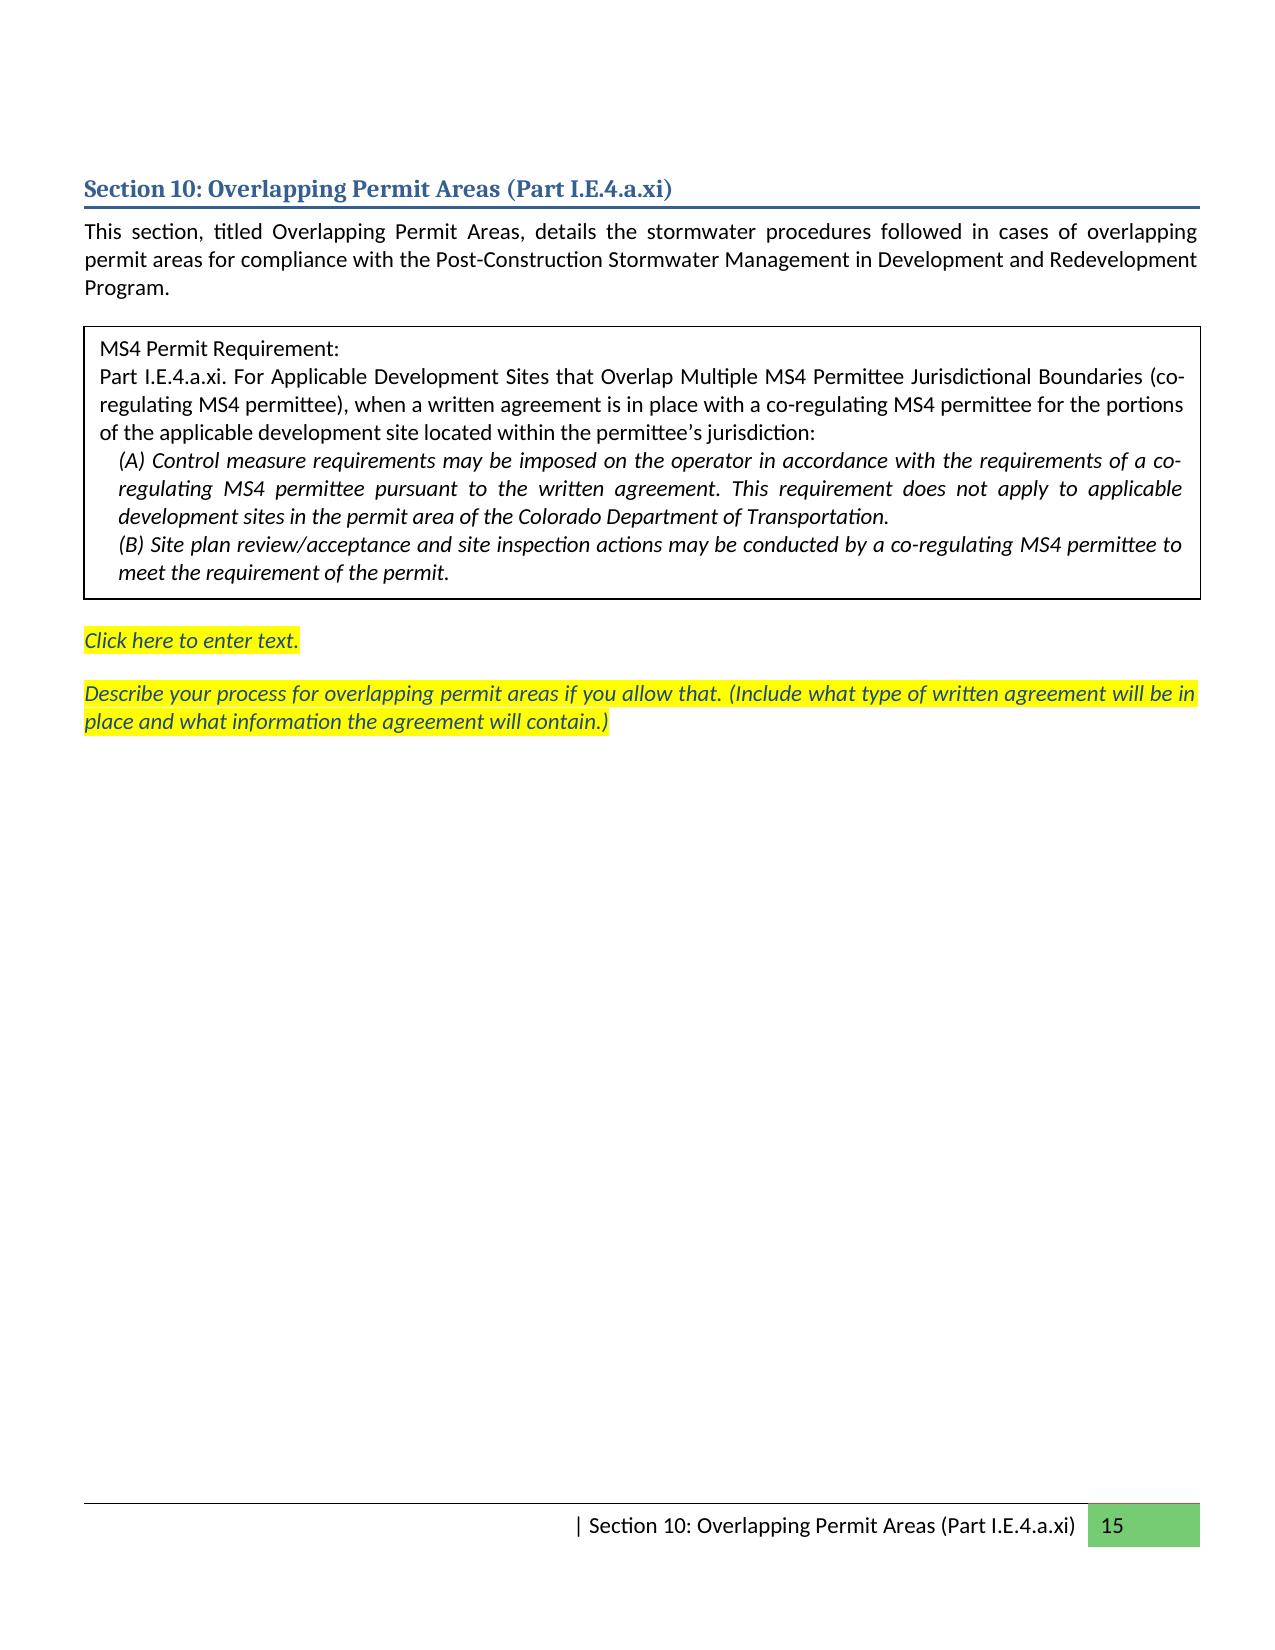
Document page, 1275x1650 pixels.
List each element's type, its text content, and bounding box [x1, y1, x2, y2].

subtitle Section 10: Overlapping Permit Areas (Part I.E.4.a.xi) [84, 175, 1200, 206]
text This section, titled Overlapping Permit Areas, details the stormwater procedures followed in cases of overlapping permit areas for compliance with the Post-Construction Stormwater Management in Development and Redevelopment Program. [84, 217, 1200, 301]
